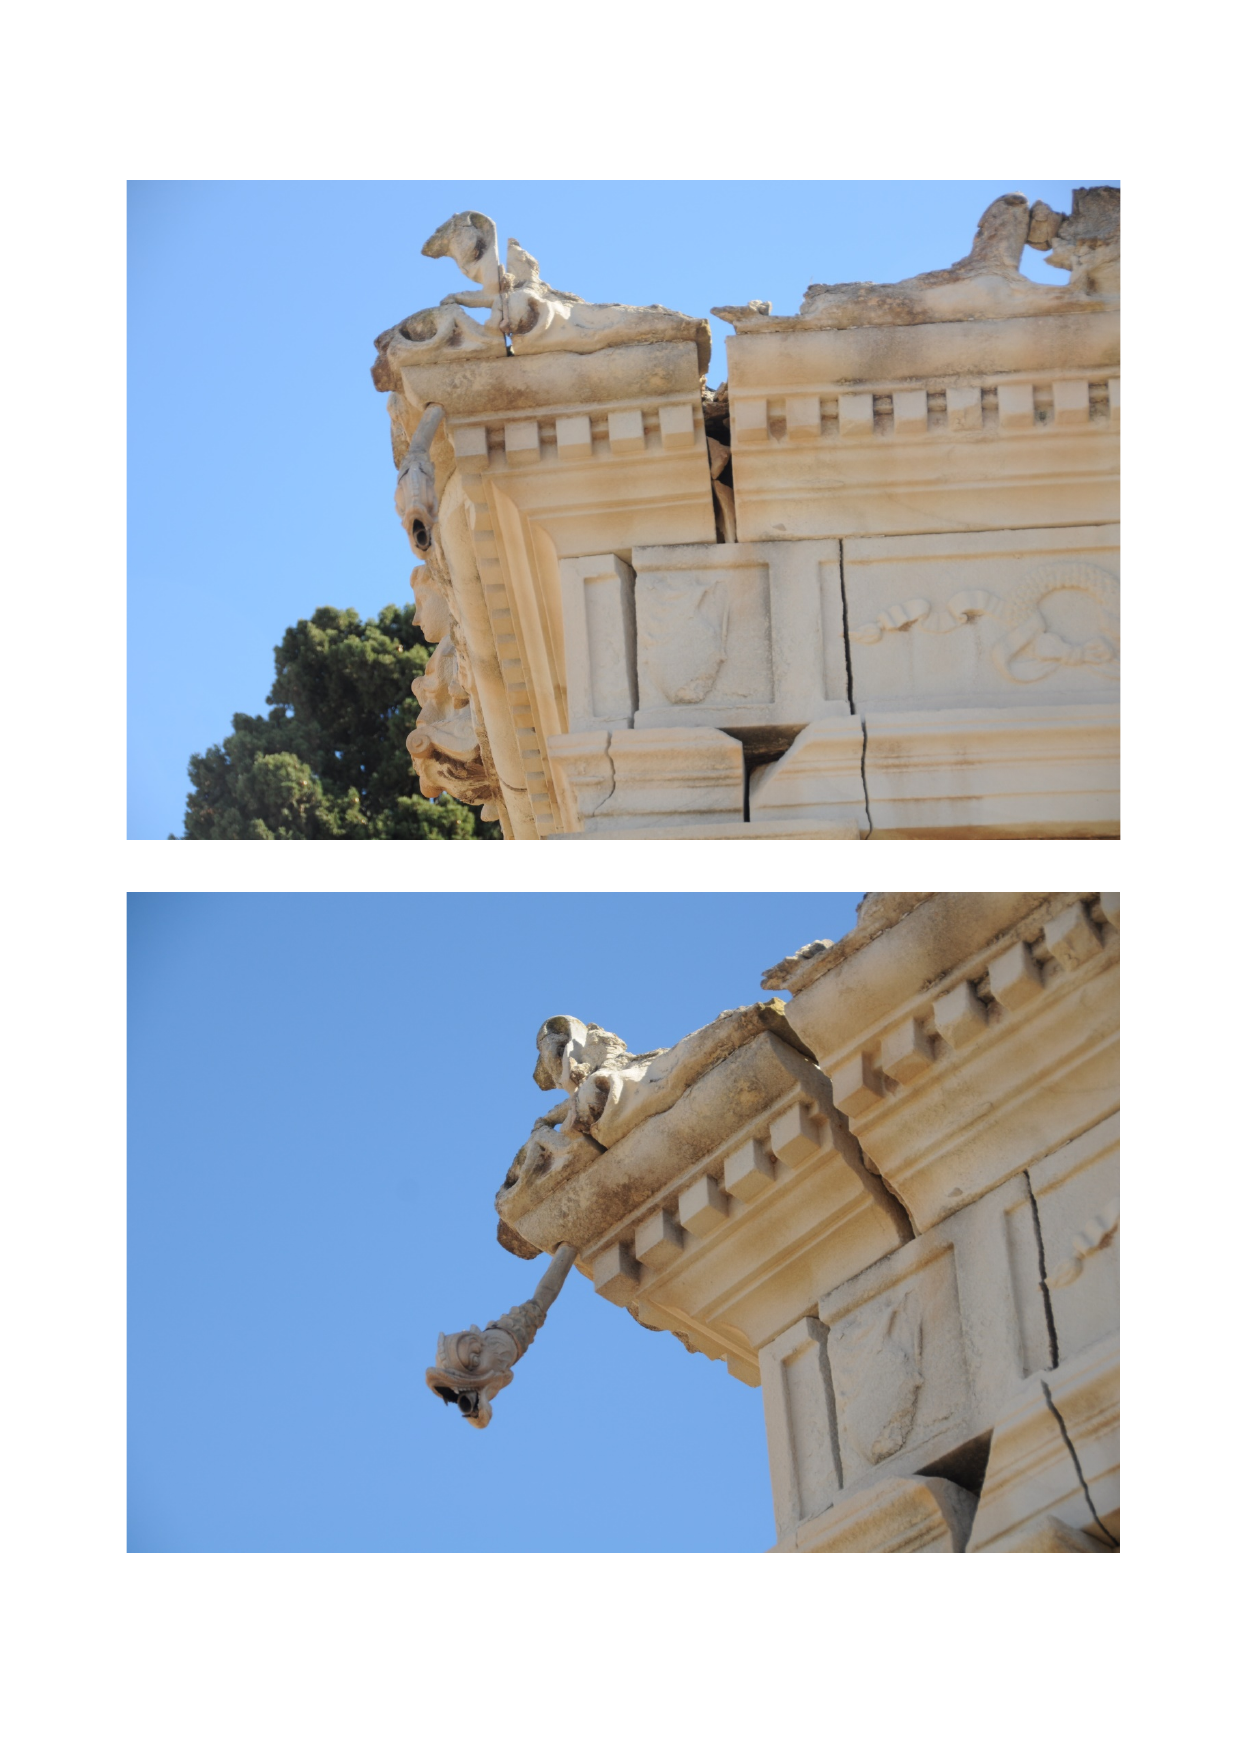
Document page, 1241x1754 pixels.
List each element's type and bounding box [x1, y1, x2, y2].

picture [126, 892, 1120, 1553]
picture [126, 180, 1121, 840]
